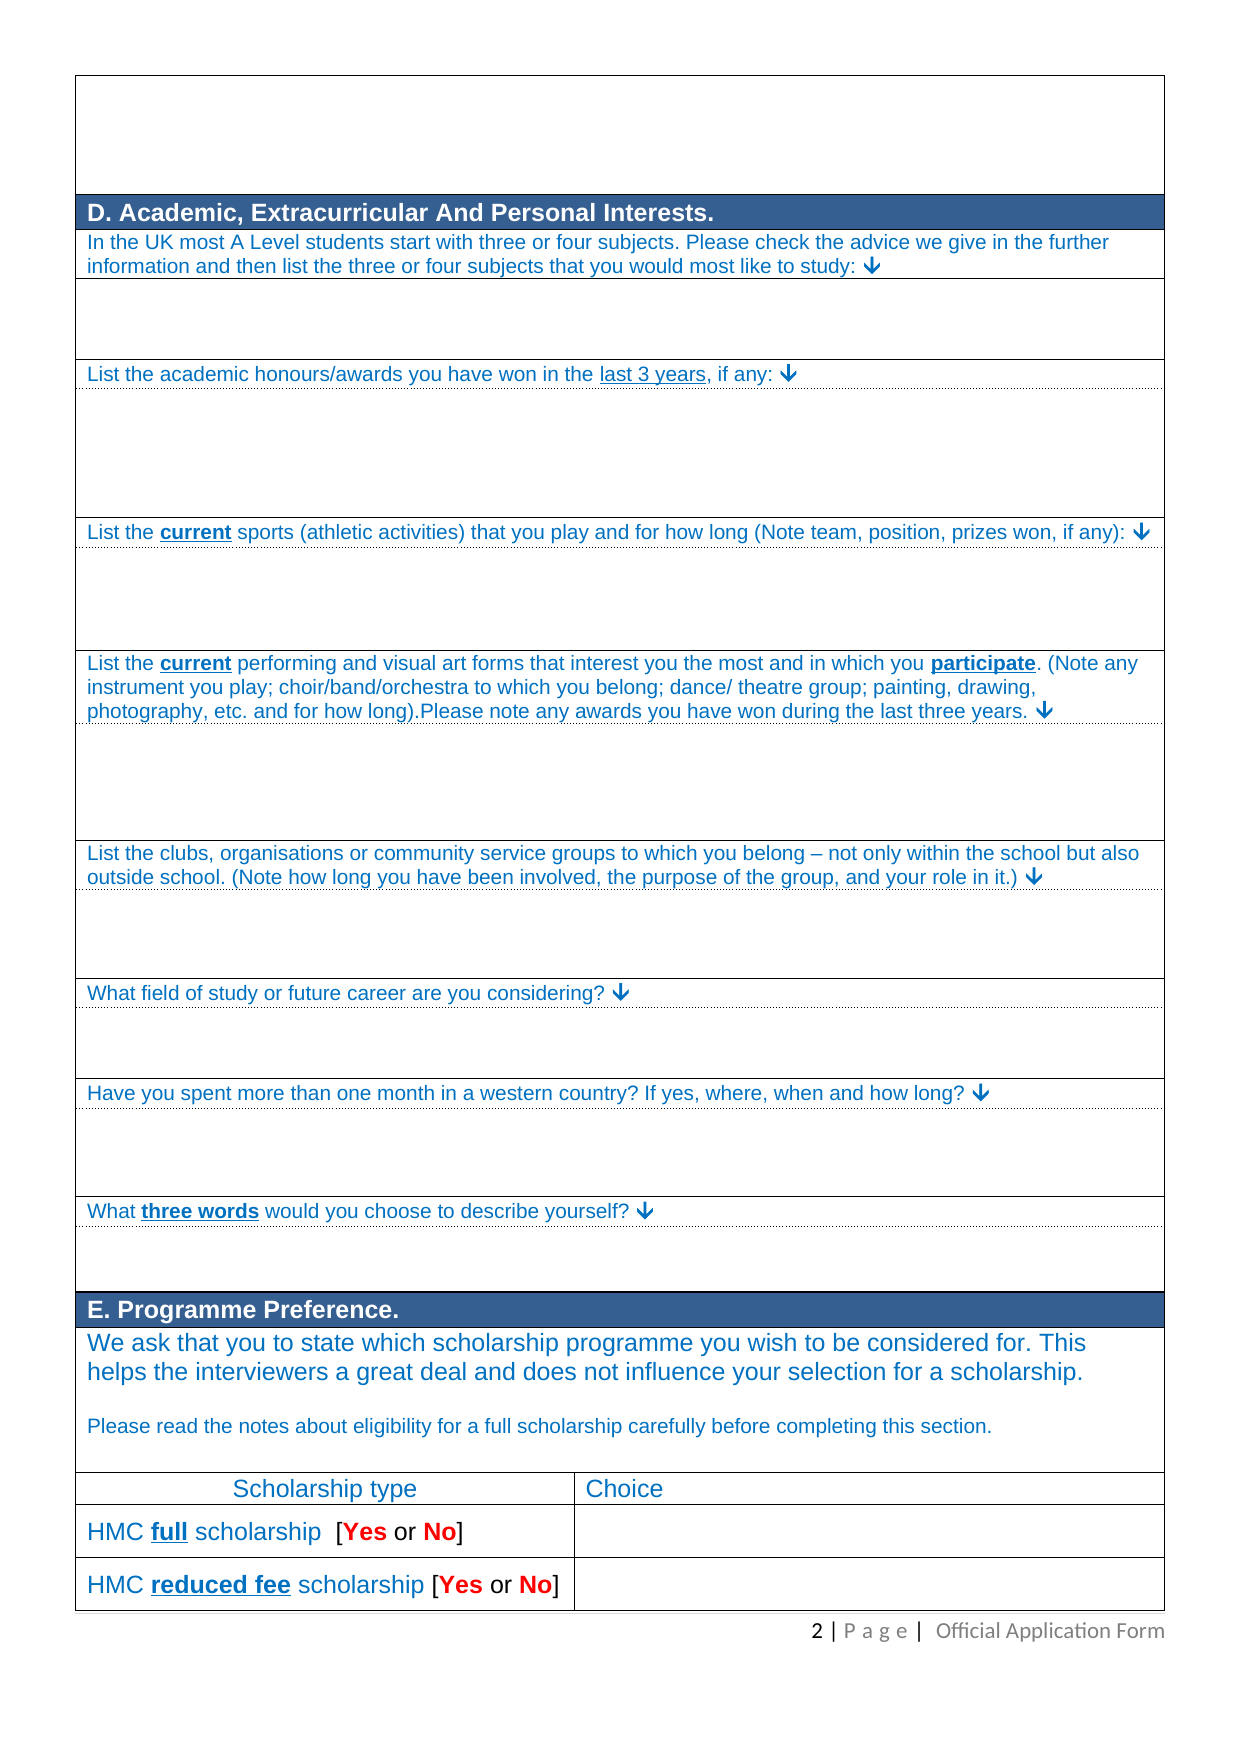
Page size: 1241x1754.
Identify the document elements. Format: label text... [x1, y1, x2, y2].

table_cell List the current sports (athletic activities) that you play and for how long (Note team, position, prizes won, if any): [76, 518, 1164, 547]
table_cell [76, 547, 1164, 649]
table_cell [575, 1505, 1164, 1557]
table_cell List the academic honours/awards you have won in the last 3 years, if any: [76, 360, 1164, 388]
table_cell In the UK most A Level students start with three or four subjects. Please check the advice we give in the further information and then list the three or four subjects that you would most like to study: [76, 230, 1164, 278]
table_cell What field of study or future career are you considering? [76, 979, 1164, 1007]
table_cell Scholarship type [76, 1473, 574, 1504]
table_cell [76, 1226, 1164, 1291]
table_cell [76, 388, 1164, 517]
table_cell List the clubs, organisations or community service groups to which you belong – not only within the school but also outside school. (Note how long you have been involved, the purpose of the group, and your role in it.) [76, 841, 1164, 889]
table_cell List the current performing and visual art forms that interest you the most and in which you participate. (Note any instrument you play; choir/band/orchestra to which you belong; dance/ theatre group; painting, drawing, photography, etc. and for how long).Please note any awards you have won during the last three years. [76, 651, 1164, 723]
table_cell [76, 76, 1164, 194]
table_cell [76, 279, 1164, 358]
table_cell [76, 889, 1164, 977]
table_cell E. Programme Preference. [76, 1293, 1164, 1327]
table_cell Have you spent more than one month in a western country? If yes, where, when and how long? [76, 1079, 1164, 1107]
table_cell Choice [575, 1473, 1164, 1504]
table_cell [575, 1558, 1164, 1610]
table_cell HMC reduced fee scholarship [Yes or No] [76, 1558, 574, 1610]
table_cell We ask that you to state which scholarship programme you wish to be considered for. This helps the interviewers a great deal and does not influence your selection for a scholarship. Please read the notes about eligibility for a full scholarship carefully before completing this section. [76, 1328, 1164, 1472]
table_cell [76, 1108, 1164, 1196]
table_cell HMC full scholarship [Yes or No] [76, 1505, 574, 1557]
table_cell [76, 723, 1164, 840]
table_cell What three words would you choose to describe yourself? [76, 1197, 1164, 1226]
table_cell D. Academic, Extracurricular And Personal Interests. [76, 195, 1164, 229]
table_cell [76, 1007, 1164, 1078]
